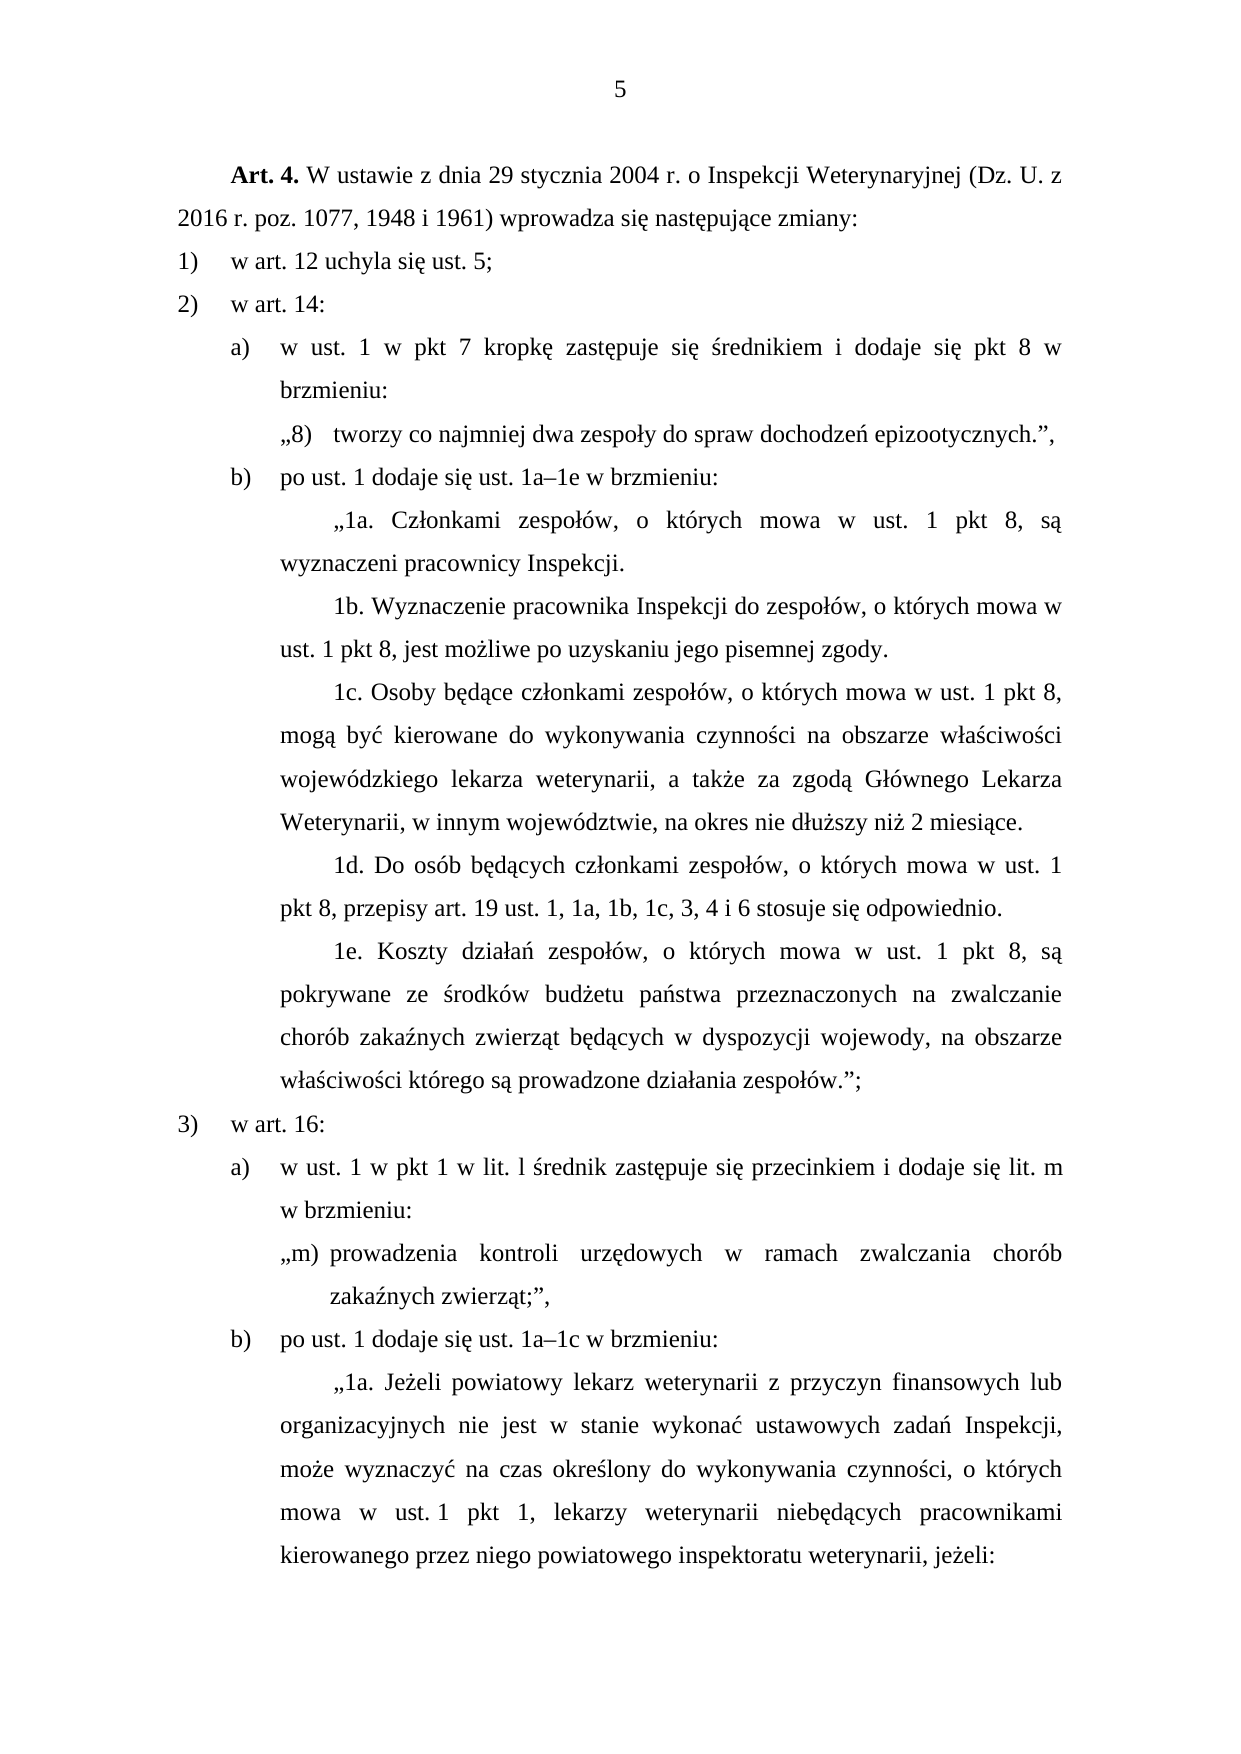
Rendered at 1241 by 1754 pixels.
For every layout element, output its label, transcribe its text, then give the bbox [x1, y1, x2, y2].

text 1e. Koszty działań zespołów, o których mowa w ust. 1 pkt 8, są pokrywane ze środków budżetu państwa przeznaczonych na zwalczanie chorób zakaźnych zwierząt będących w dyspozycji wojewody, na obszarze właściwości którego są prowadzone działania zespołów.”; [280, 936, 1063, 1094]
text a) w ust. 1 w pkt 7 kropkę zastępuje się średnikiem i dodaje się pkt 8 w brzmieniu: [230, 332, 1063, 404]
text a) w ust. 1 w pkt 1 w lit. l średnik zastępuje się przecinkiem i dodaje się lit. m w brzmieniu: [230, 1152, 1063, 1224]
text 3) w art. 16: [177, 1109, 1063, 1137]
text 1b. Wyznaczenie pracownika Inspekcji do zespołów, o których mowa w ust. 1 pkt 8, jest możliwe po uzyskaniu jego pisemnej zgody. [280, 591, 1063, 663]
text „1a. Członkami zespołów, o których mowa w ust. 1 pkt 8, są wyznaczeni pracownicy Inspekcji. [280, 505, 1063, 577]
text „m) prowadzenia kontroli urzędowych w ramach zwalczania chorób zakaźnych zwierząt;”, [280, 1238, 1063, 1310]
text b) po ust. 1 dodaje się ust. 1a–1e w brzmieniu: [230, 462, 1063, 491]
text 2) w art. 14: [177, 289, 1063, 318]
text Art. 4. W ustawie z dnia 29 stycznia 2004 r. o Inspekcji Weterynaryjnej (Dz. U. z 2016 r. poz. 1077, 1948 i 1961) wprowadza się następujące zmiany: [177, 160, 1063, 232]
text „8) tworzy co najmniej dwa zespoły do spraw dochodzeń epizootycznych.”, [280, 419, 1063, 447]
text „1a. Jeżeli powiatowy lekarz weterynarii z przyczyn finansowych lub organizacyjnych nie jest w stanie wykonać ustawowych zadań Inspekcji, może wyznaczyć na czas określony do wykonywania czynności, o których mowa w ust. 1 pkt 1, lekarzy weterynarii niebędących pracownikami kierowanego przez niego powiatowego inspektoratu weterynarii, jeżeli: [280, 1367, 1063, 1569]
text b) po ust. 1 dodaje się ust. 1a–1c w brzmieniu: [230, 1324, 1063, 1353]
text 1d. Do osób będących członkami zespołów, o których mowa w ust. 1 pkt 8, przepisy art. 19 ust. 1, 1a, 1b, 1c, 3, 4 i 6 stosuje się odpowiednio. [280, 850, 1063, 922]
text 1) w art. 12 uchyla się ust. 5; [177, 246, 1063, 275]
text 1c. Osoby będące członkami zespołów, o których mowa w ust. 1 pkt 8, mogą być kierowane do wykonywania czynności na obszarze właściwości wojewódzkiego lekarza weterynarii, a także za zgodą Głównego Lekarza Weterynarii, w innym województwie, na okres nie dłuższy niż 2 miesiące. [280, 677, 1063, 836]
